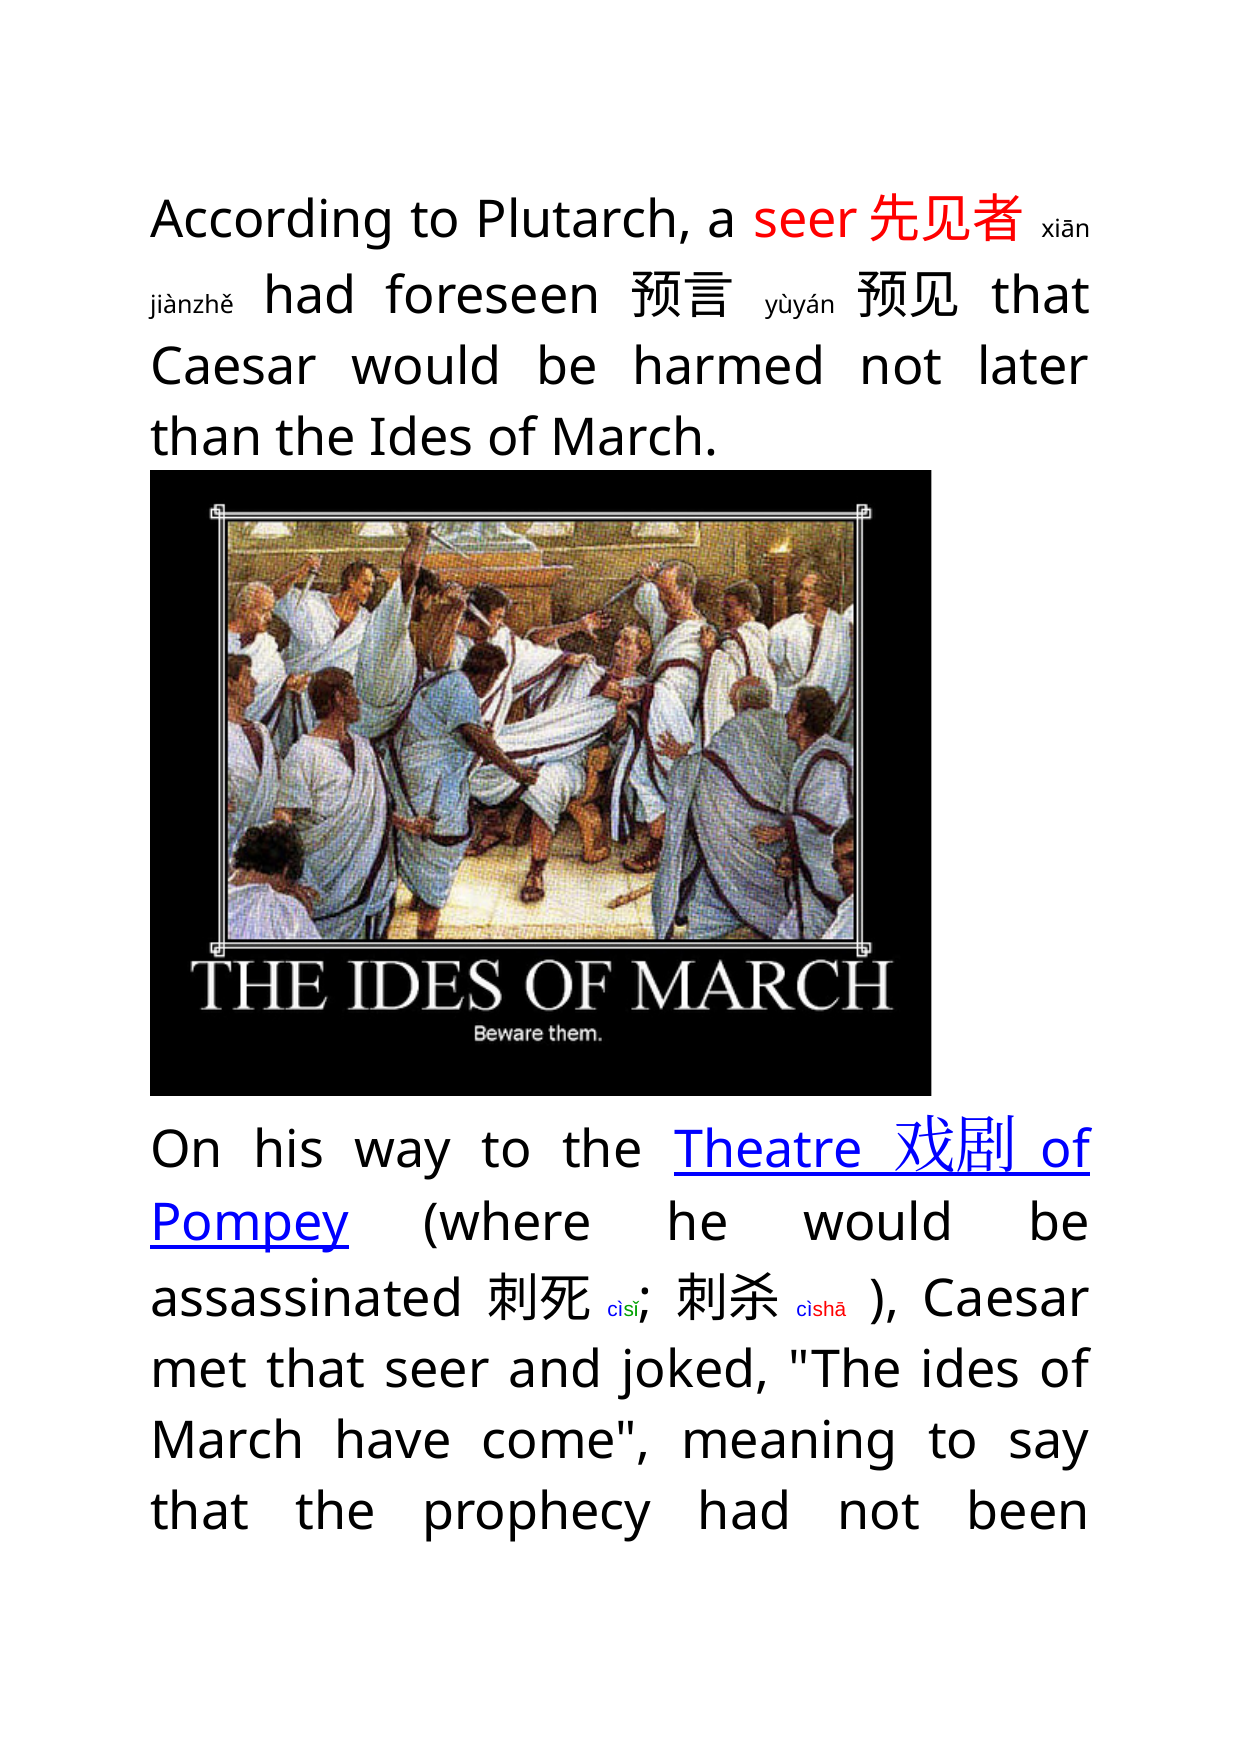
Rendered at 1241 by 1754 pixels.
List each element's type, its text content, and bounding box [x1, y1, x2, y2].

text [150, 1095, 1090, 1544]
picture [150, 470, 932, 1096]
text According to Plutarch, a seer先见者 xiān​jiàn​zhě​ had foreseen 预言 yù​yán​ 预见 that Caesar would be harmed not later than the Ides of March. [150, 177, 1090, 470]
